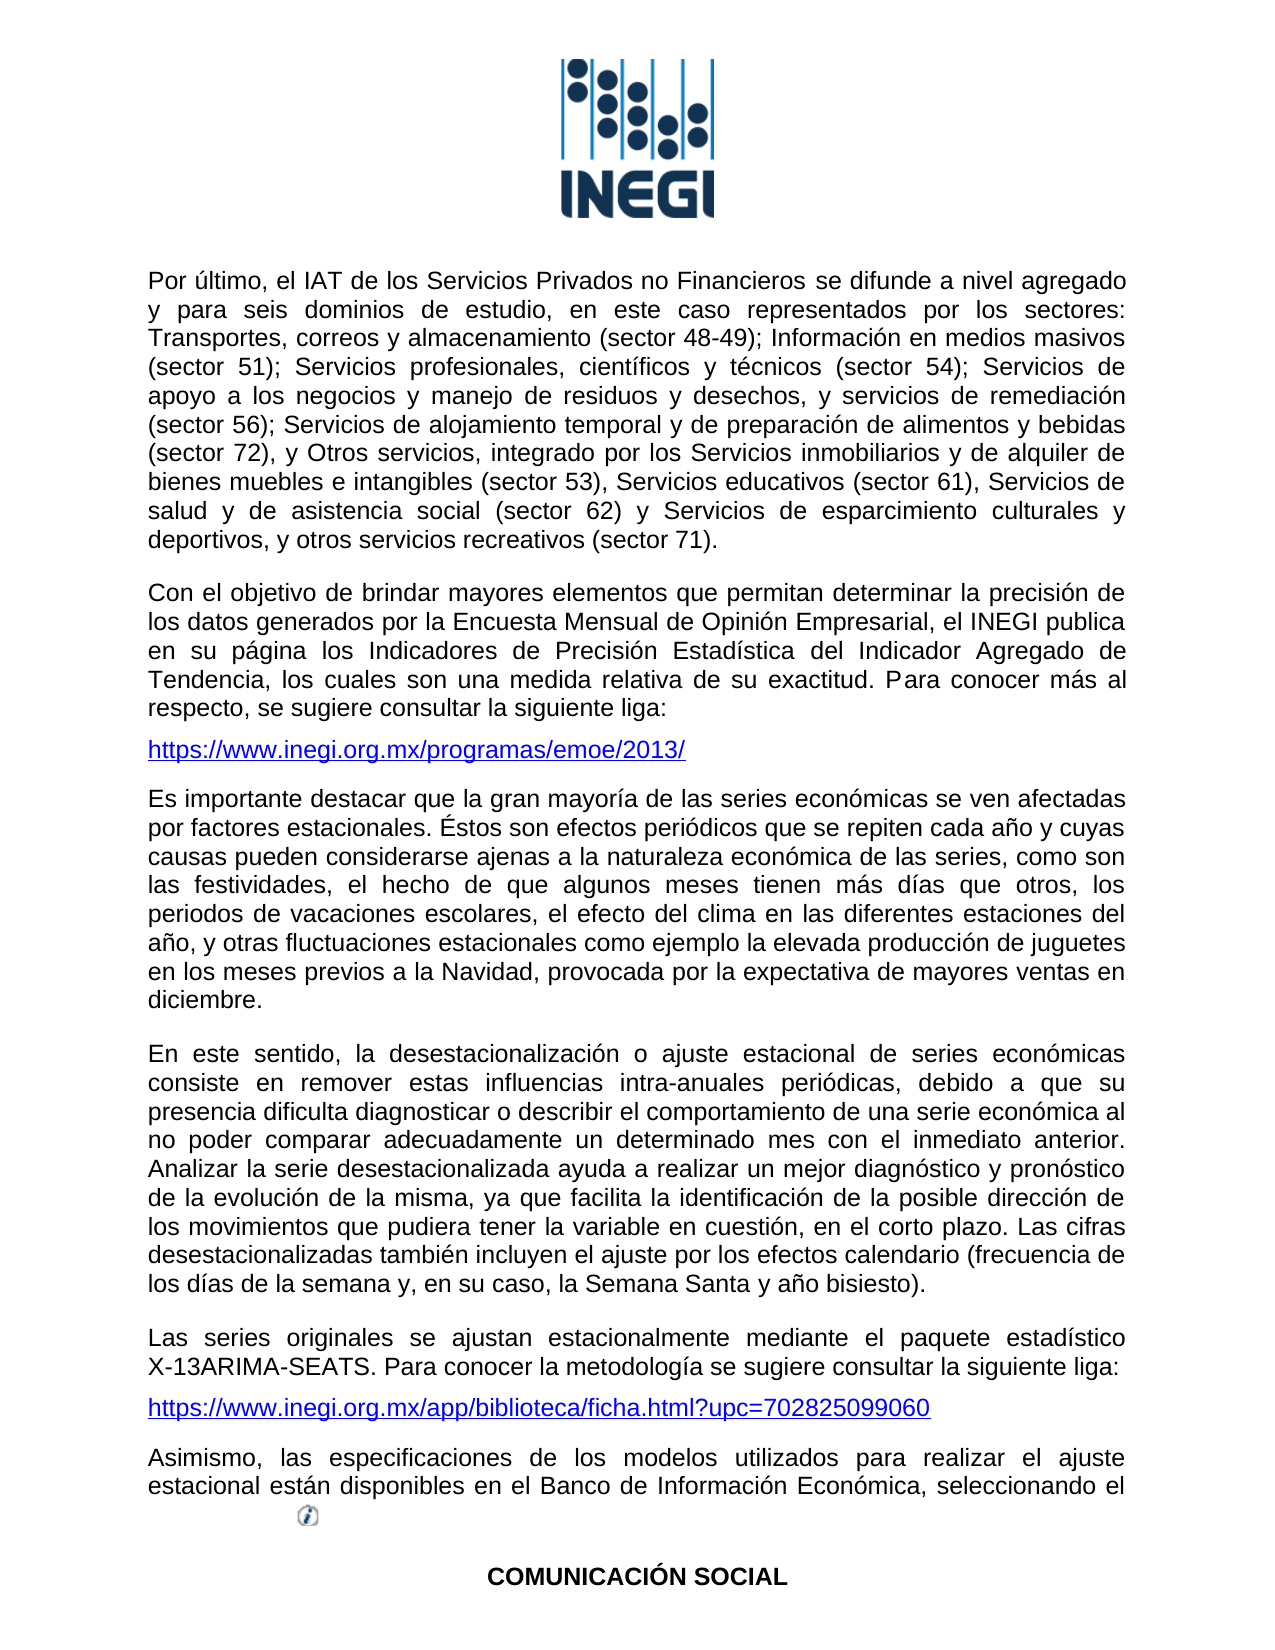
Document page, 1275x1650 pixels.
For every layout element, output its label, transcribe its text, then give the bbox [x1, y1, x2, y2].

text Las series originales se ajustan estacionalmente mediante el paquete estadístico X-13ARIMA-SEATS. Para conocer la metodología se sugiere consultar la siguiente liga: [148, 1323, 1127, 1380]
text Es importante destacar que la gran mayoría de las series económicas se ven afectadas por factores estacionales. Éstos son efectos periódicos que se repiten cada año y cuyas causas pueden considerarse ajenas a la naturaleza económica de las series, como son las festividades, el hecho de que algunos meses tienen más días que otros, los periodos de vacaciones escolares, el efecto del clima en las diferentes estaciones del año, y otras fluctuaciones estacionales como ejemplo la elevada producción de juguetes en los meses previos a la Navidad, provocada por la expectativa de mayores ventas en diciembre. [148, 784, 1127, 1014]
text Por último, el IAT de los Servicios Privados no Financieros se difunde a nivel agregado y para seis dominios de estudio, en este caso representados por los sectores: Transportes, correos y almacenamiento (sector 48-49); Información en medios masivos (sector 51); Servicios profesionales, científicos y técnicos (sector 54); Servicios de apoyo a los negocios y manejo de residuos y desechos, y servicios de remediación (sector 56); Servicios de alojamiento temporal y de preparación de alimentos y bebidas (sector 72), y Otros servicios, integrado por los Servicios inmobiliarios y de alquiler de bienes muebles e intangibles (sector 53), Servicios educativos (sector 61), Servicios de salud y de asistencia social (sector 62) y Servicios de esparcimiento culturales y deportivos, y otros servicios recreativos (sector 71). [148, 266, 1127, 553]
text Con el objetivo de brindar mayores elementos que permitan determinar la precisión de los datos generados por la Encuesta Mensual de Opinión Empresarial, el INEGI publica en su página los Indicadores de Precisión Estadística del Indicador Agregado de Tendencia, los cuales son una medida relativa de su exactitud. Para conocer más al respecto, se sugiere consultar la siguiente liga: [148, 578, 1127, 722]
text En este sentido, la desestacionalización o ajuste estacional de series económicas consiste en remover estas influencias intra-anuales periódicas, debido a que su presencia dificulta diagnosticar o describir el comportamiento de una serie económica al no poder comparar adecuadamente un determinado mes con el inmediato anterior. Analizar la serie desestacionalizada ayuda a realizar un mejor diagnóstico y pronóstico de la evolución de la misma, ya que facilita la identificación de la posible dirección de los movimientos que pudiera tener la variable en cuestión, en el corto plazo. Las cifras desestacionalizadas también incluyen el ajuste por los efectos calendario (frecuencia de los días de la semana y, en su caso, la Semana Santa y año bisiesto). [148, 1039, 1127, 1298]
picture [561, 59, 714, 218]
picture [296, 1503, 319, 1526]
text https://www.inegi.org.mx/app/biblioteca/ficha.html?upc=702825099060 [148, 1393, 1127, 1422]
text https://www.inegi.org.mx/programas/emoe/2013/ [148, 734, 1127, 763]
